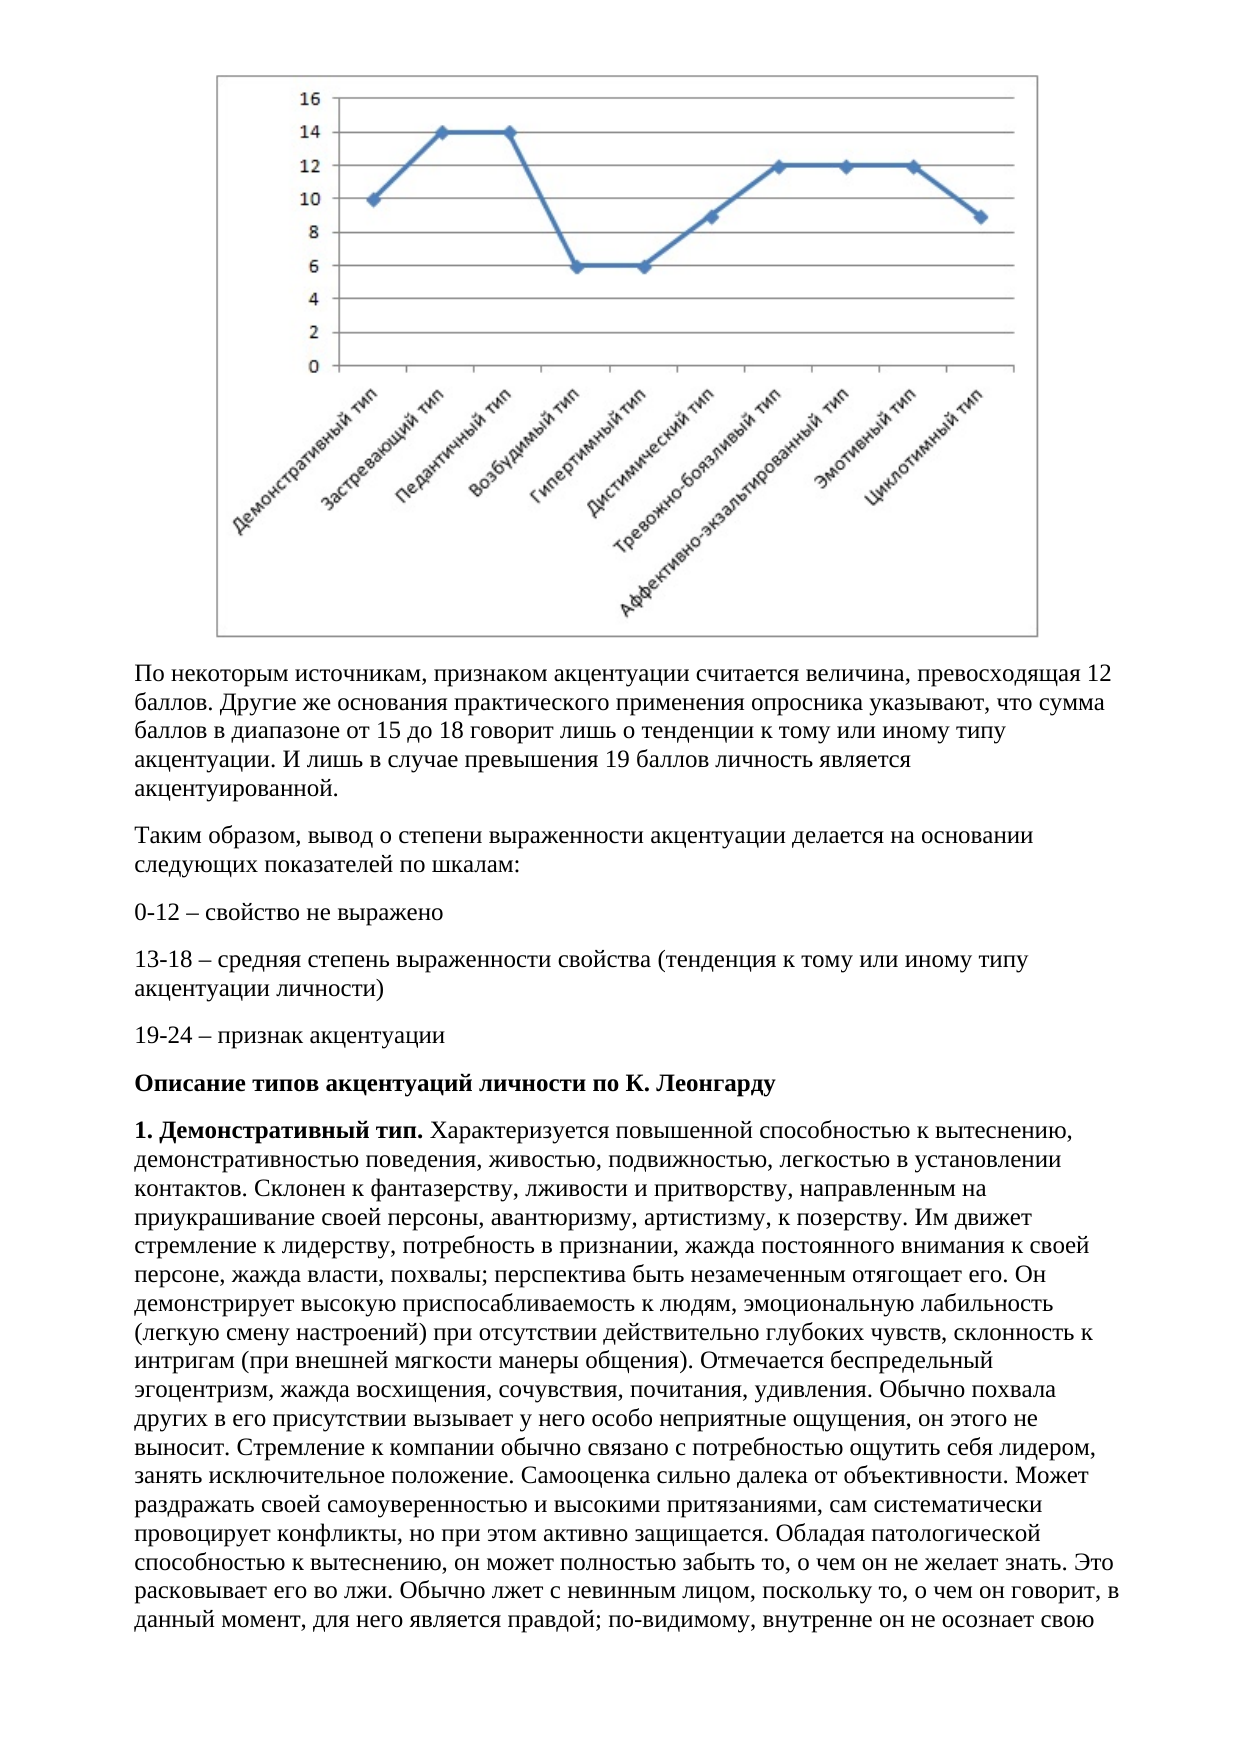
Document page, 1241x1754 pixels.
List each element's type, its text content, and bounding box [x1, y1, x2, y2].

text 13-18 – средняя степень выраженности свойства (тенденция к тому или иному типу акцентуации личности) [134, 944, 1121, 1002]
picture [215, 75, 1040, 639]
text Таким образом, вывод о степени выраженности акцентуации делается на основании следующих показателей по шкалам: [134, 820, 1121, 878]
text 0-12 – свойство не выражено [134, 897, 1121, 925]
text 19-24 – признак акцентуации [134, 1020, 1121, 1049]
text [134, 1115, 1121, 1633]
text Описание типов акцентуаций личности по К. Леонгарду [134, 1068, 1121, 1097]
text По некоторым источникам, признаком акцентуации считается величина, превосходящая 12 баллов. Другие же основания практического применения опросника указывают, что сумма баллов в диапазоне от 15 до 18 говорит лишь о тенденции к тому или иному типу акцентуации. И лишь в случае превышения 19 баллов личность является акцентуированной. [134, 658, 1121, 802]
